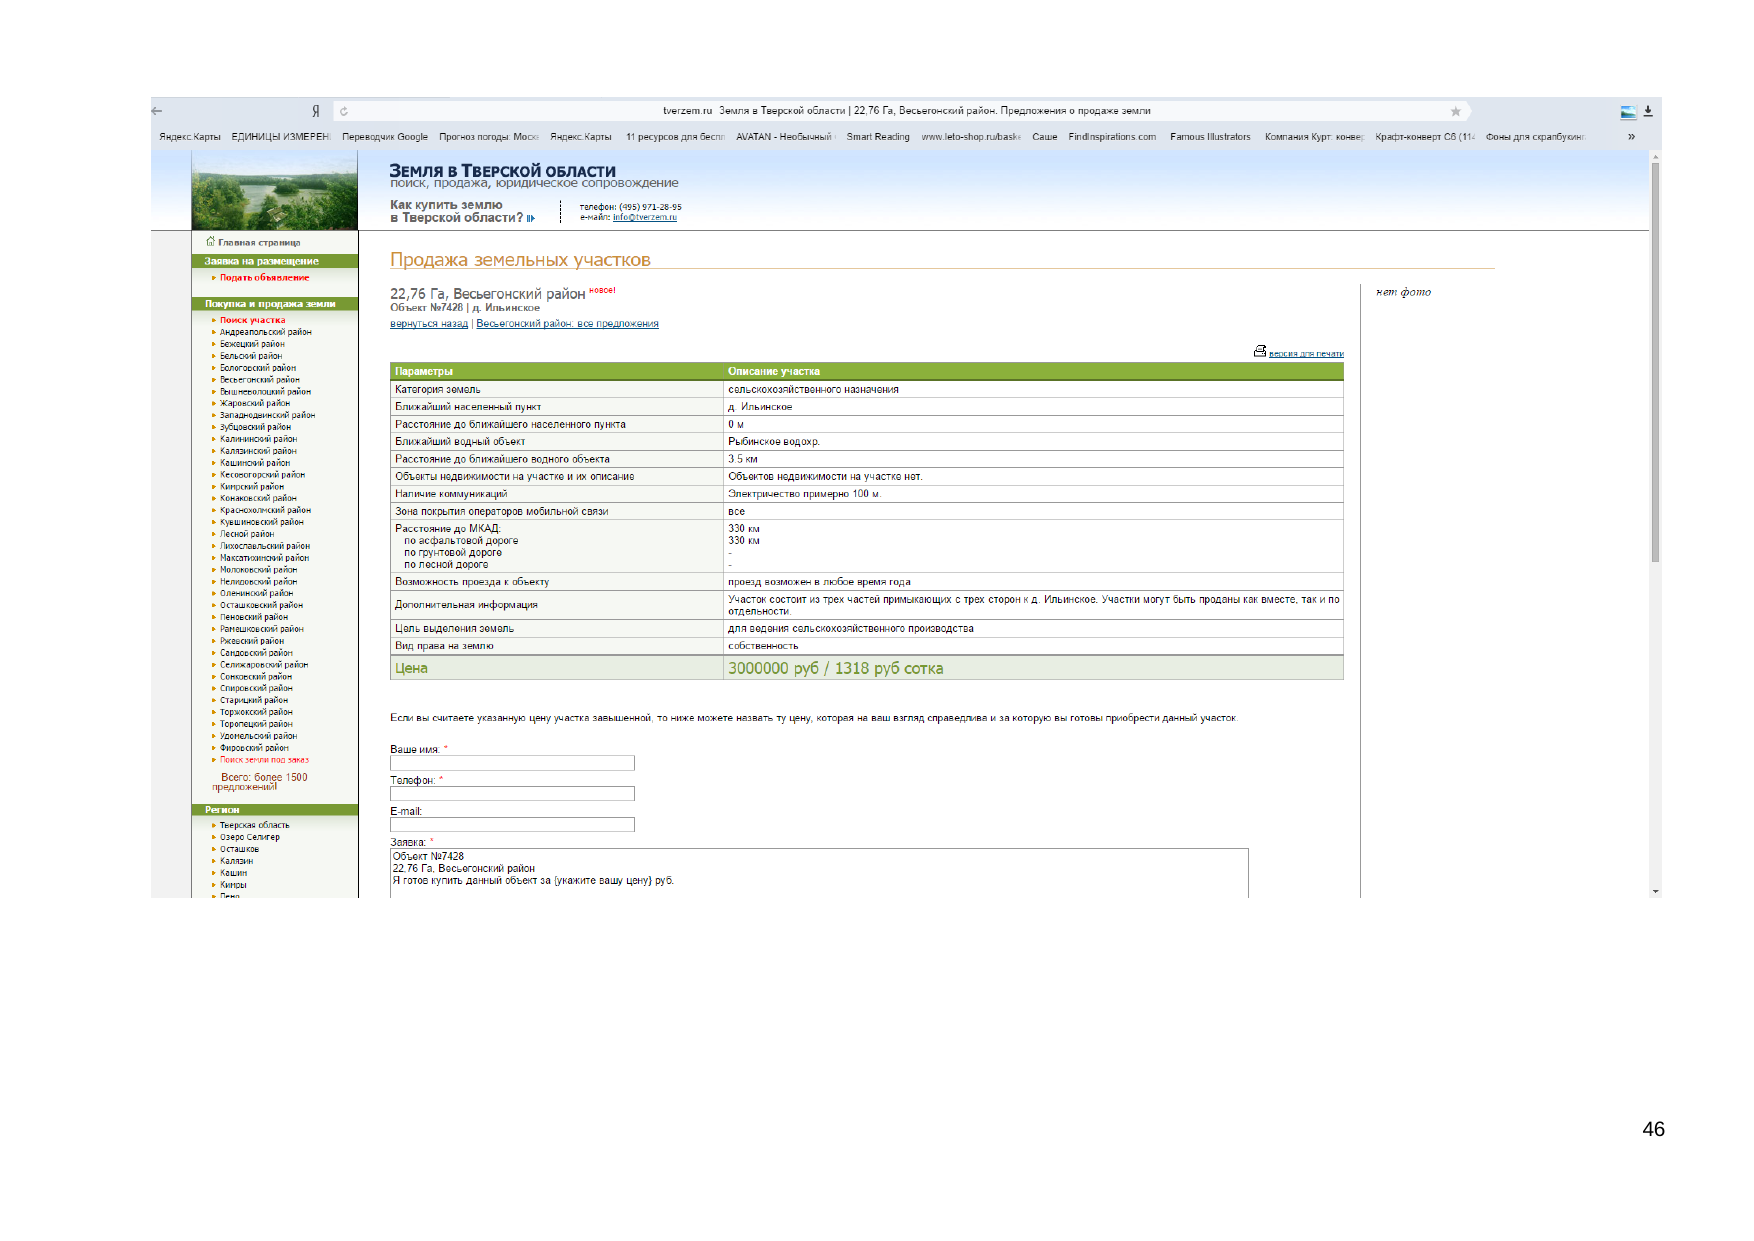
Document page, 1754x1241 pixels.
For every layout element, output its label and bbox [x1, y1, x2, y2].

picture [151, 97, 1662, 898]
